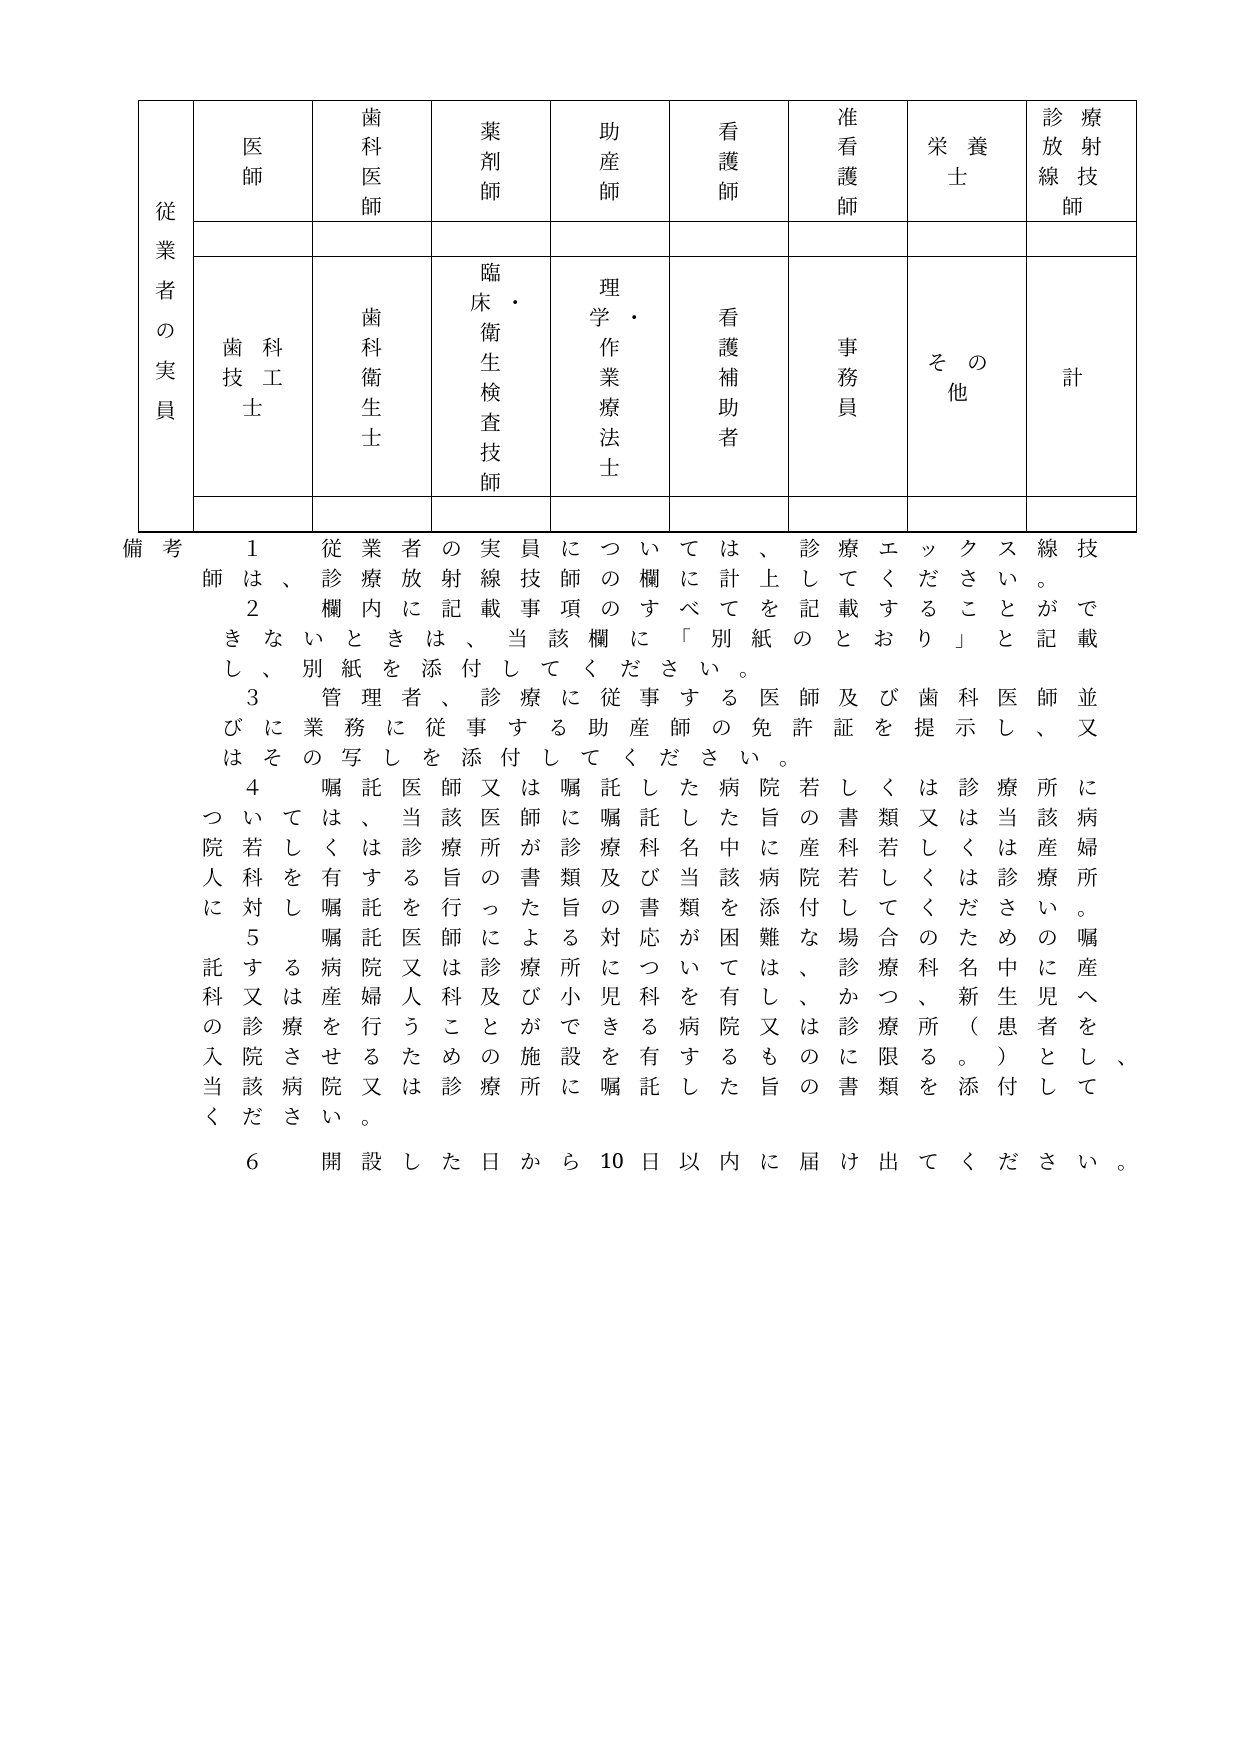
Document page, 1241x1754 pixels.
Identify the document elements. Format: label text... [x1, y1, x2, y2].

table_cell [670, 222, 788, 256]
text ５ 嘱託医師による対応が困難な場合のための嘱託する病院又は診療所については、診療科名中に産科又は産婦人科及び小児科を有し、かつ、新生児への診療を行うことができる病院又は診療所（患者を入院させるための施設を有するものに限る。）とし、当該病院又は診療所に嘱託した旨の書類を添付してください。 [123, 921, 1117, 1130]
text ３ 管理者、診療に従事する医師及び歯科医師並びに業務に従事する助産師の免許証を提示し、又はその写しを添付してください。 [123, 682, 1117, 772]
table_cell 看護補助者 [670, 257, 788, 496]
table_cell [670, 497, 788, 531]
table_cell その他 [908, 257, 1026, 496]
table_cell [194, 222, 312, 256]
table_cell [313, 497, 431, 531]
text ４ 嘱託医師又は嘱託した病院若しくは診療所については、当該医師に嘱託した旨の書類又は当該病院若しくは診療所が診療科名中に産科若しくは産婦人科を有する旨の書類及び当該病院若しくは診療所に対し嘱託を行った旨の書類を添付してください。 [123, 772, 1117, 921]
table_cell 計 [1027, 257, 1136, 496]
table_cell 理学･作業 療法士 [551, 257, 669, 496]
text 備考 １ 従業者の実員については、診療エックス線技師は、診療放射線技師の欄に計上してください。 [123, 532, 1117, 592]
table_cell [551, 497, 669, 531]
text ２ 欄内に記載事項のすべてを記載することができないときは、当該欄に「別紙のとおり」と記載し、別紙を添付してください。 [123, 592, 1117, 682]
table_cell [1027, 497, 1136, 531]
table_cell 歯科技工士 [194, 257, 312, 496]
table_cell 従業者の実員 [139, 101, 193, 531]
table_cell [551, 222, 669, 256]
table_cell 栄養士 [908, 101, 1026, 221]
table_cell 臨床･衛生 検 査 技 師 [432, 257, 550, 496]
table_cell [313, 222, 431, 256]
table_cell [908, 222, 1026, 256]
table_cell [908, 497, 1026, 531]
table_cell 医 師 [194, 101, 312, 221]
table_cell [789, 222, 907, 256]
text ６ 開設した日から10日以内に届け出てください。 [123, 1130, 1117, 1190]
table_cell 薬剤師 [432, 101, 550, 221]
table_cell 助産師 [551, 101, 669, 221]
table_cell [194, 497, 312, 531]
table_cell 歯科衛生士 [313, 257, 431, 496]
table_cell 准看護師 [789, 101, 907, 221]
table_cell 歯科医師 [313, 101, 431, 221]
table_cell 診療放射線技師 [1027, 101, 1136, 221]
table_cell 事務員 [789, 257, 907, 496]
table_cell 看護師 [670, 101, 788, 221]
table_cell [1027, 222, 1136, 256]
table_cell [432, 497, 550, 531]
table_cell [432, 222, 550, 256]
table_cell [789, 497, 907, 531]
